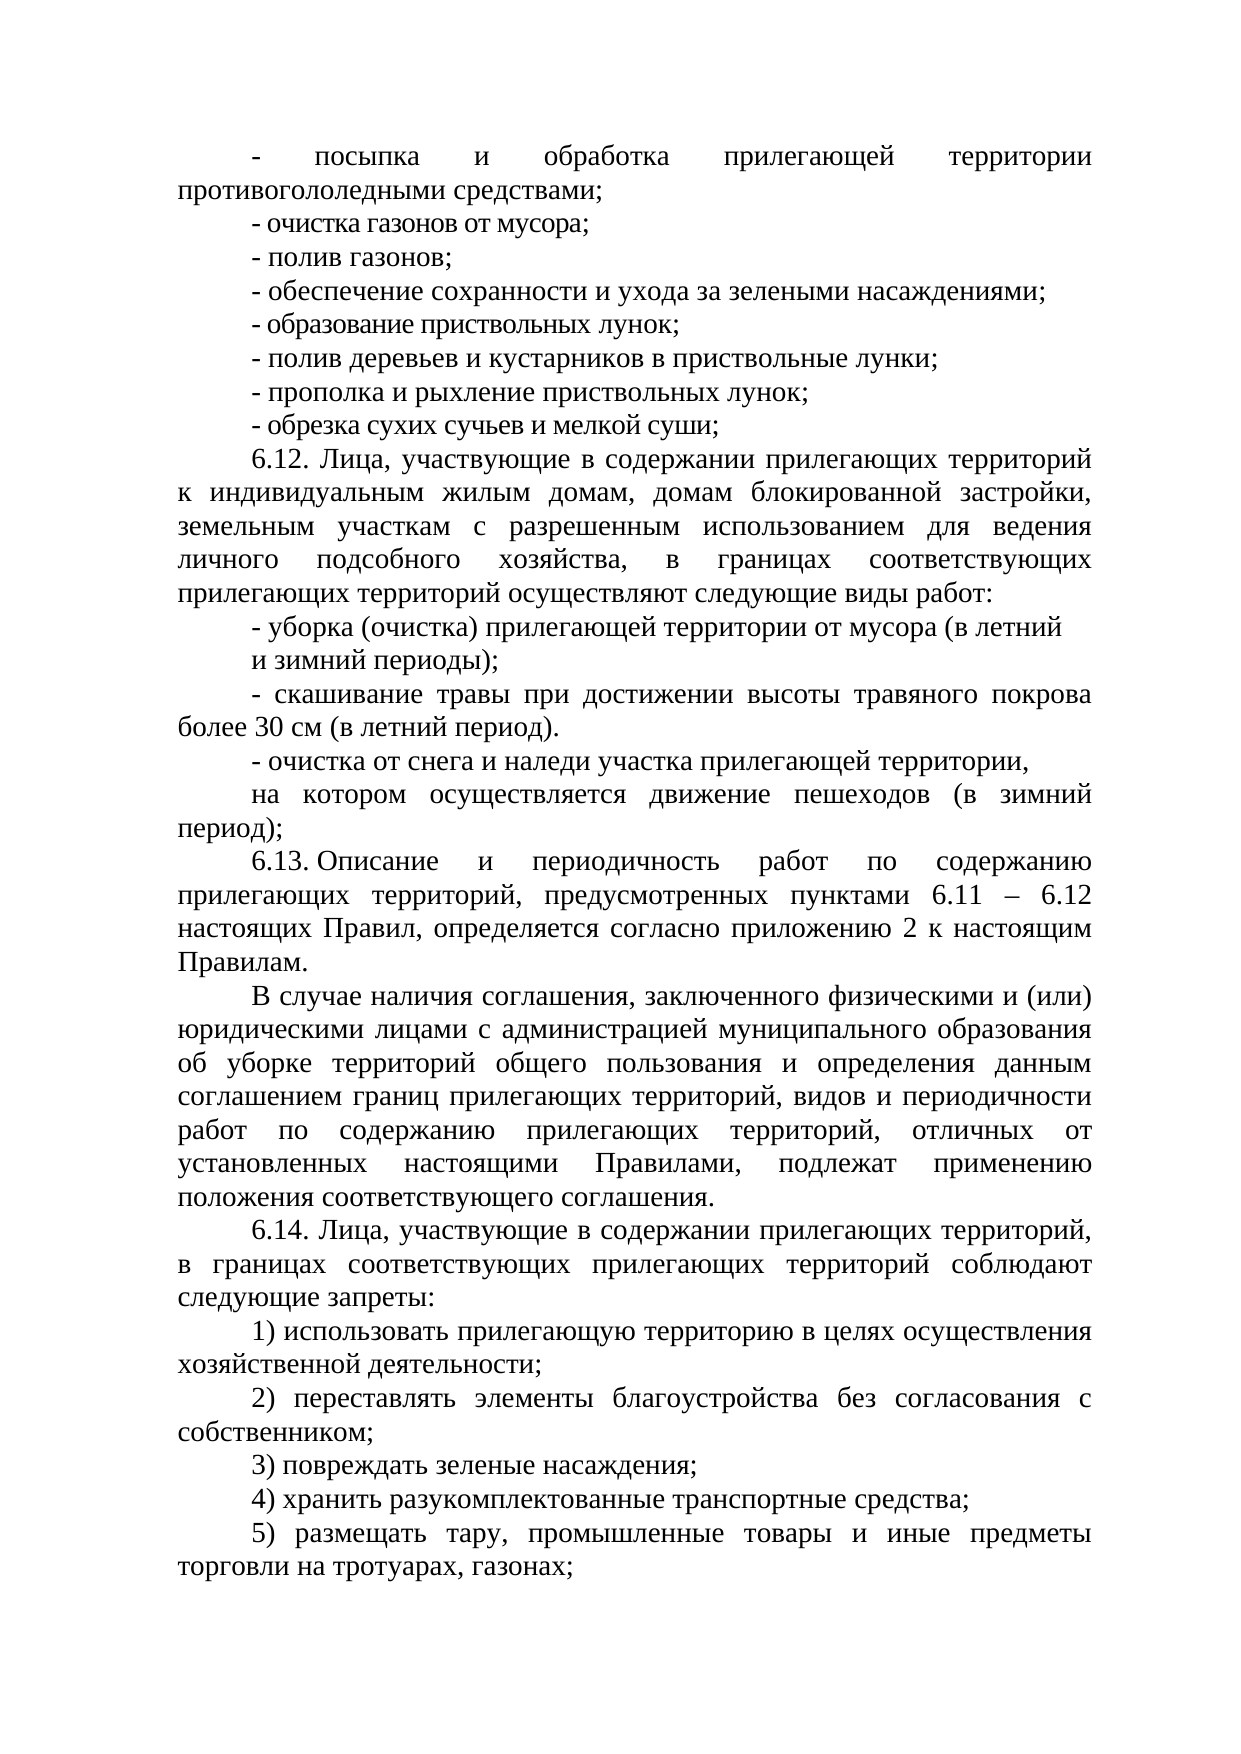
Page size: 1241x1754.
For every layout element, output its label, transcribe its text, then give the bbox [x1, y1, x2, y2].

text 6.12. Лица, участвующие в содержании прилегающих территорий к индивидуальным жилым домам, домам блокированной застройки, земельным участкам с разрешенным использованием для ведения личного подсобного хозяйства, в границах соответствующих прилегающих территорий осуществляют следующие виды работ: [177, 441, 1093, 609]
text - образование приствольных лунок; [177, 306, 1093, 340]
text 2) переставлять элементы благоустройства без согласования с собственником; [177, 1380, 1093, 1447]
text - полив газонов; [177, 239, 1093, 273]
text - очистка газонов от мусора; [177, 205, 1093, 239]
text - полив деревьев и кустарников в приствольные лунки; [177, 340, 1093, 373]
text 6.14. Лица, участвующие в содержании прилегающих территорий, в границах соответствующих прилегающих территорий соблюдают следующие запреты: [177, 1212, 1093, 1313]
text 6.13. Описание и периодичность работ по содержанию прилегающих территорий, предусмотренных пунктами 6.11 – 6.12 настоящих Правил, определяется согласно приложению 2 к настоящим Правилам. [177, 843, 1093, 978]
text 3) повреждать зеленые насаждения; [177, 1447, 1093, 1481]
text - прополка и рыхление приствольных лунок; [177, 374, 1093, 407]
text - уборка (очистка) прилегающей территории от мусора (в летний [177, 609, 1093, 642]
text 1) использовать прилегающую территорию в целях осуществления хозяйственной деятельности; [177, 1313, 1093, 1380]
text - очистка от снега и наледи участка прилегающей территории, [177, 743, 1093, 776]
text - скашивание травы при достижении высоты травяного покрова более 30 см (в летний период). [177, 676, 1093, 743]
text 4) хранить разукомплектованные транспортные средства; [177, 1481, 1093, 1515]
text - обрезка сухих сучьев и мелкой суши; [177, 407, 1093, 441]
text - посыпка и обработка прилегающей территории противогололедными средствами; [177, 138, 1093, 205]
text и зимний периоды); [177, 642, 1093, 676]
text на котором осуществляется движение пешеходов (в зимний период); [177, 776, 1093, 843]
text 5) размещать тару, промышленные товары и иные предметы торговли на тротуарах, газонах; [177, 1515, 1093, 1582]
text - обеспечение сохранности и ухода за зелеными насаждениями; [177, 273, 1093, 306]
text В случае наличия соглашения, заключенного физическими и (или) юридическими лицами с администрацией муниципального образования об уборке территорий общего пользования и определения данным соглашением границ прилегающих территорий, видов и периодичности работ по содержанию прилегающих территорий, отличных от установленных настоящими Правилами, подлежат применению положения соответствующего соглашения. [177, 978, 1093, 1212]
